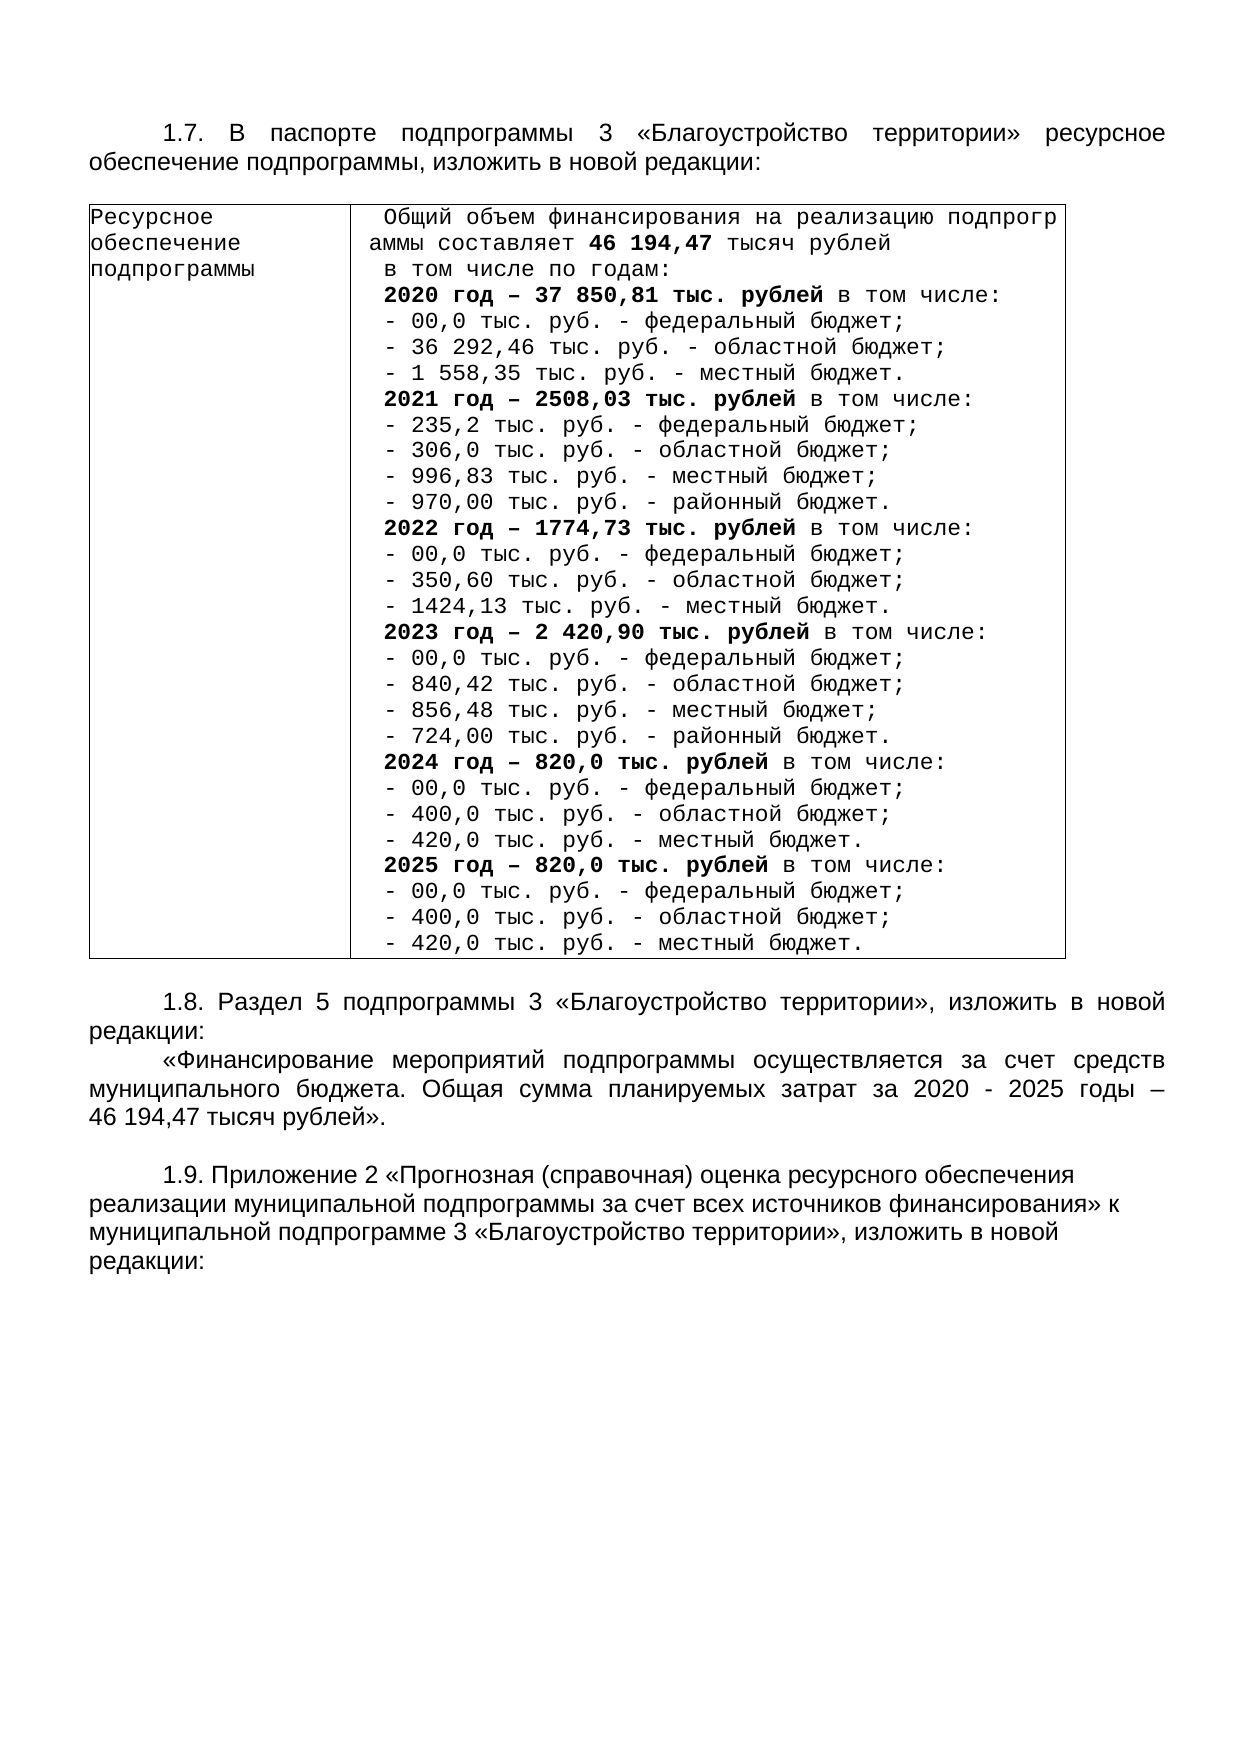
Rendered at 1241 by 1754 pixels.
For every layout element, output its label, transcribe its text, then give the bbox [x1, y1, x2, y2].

table_header Ресурсное обеспечение подпрограммы [90, 205, 350, 958]
text 1.7. В паспорте подпрограммы 3 «Благоустройство территории» ресурсное обеспечение подпрограммы, изложить в новой редакции: [89, 118, 1166, 176]
table_header Общий объем финансирования на реализацию подпрограммы составляет 46 194,47 тысяч рублей в том числе по годам: 2020 год – 37 850,81 тыс. рублей в том числе: - 00,0 тыс. руб. - федеральный бюджет; - 36 292,46 тыс. руб. - областной бюджет; - 1 558,35 тыс. руб. - местный бюджет. 2021 год – 2508,03 тыс. рублей в том числе: - 235,2 тыс. руб. - федеральный бюджет; - 306,0 тыс. руб. - областной бюджет; - 996,83 тыс. руб. - местный бюджет; - 970,00 тыс. руб. - районный бюджет. 2022 год – 1774,73 тыс. рублей в том числе: - 00,0 тыс. руб. - федеральный бюджет; - 350,60 тыс. руб. - областной бюджет; - 1424,13 тыс. руб. - местный бюджет. 2023 год – 2 420,90 тыс. рублей в том числе: - 00,0 тыс. руб. - федеральный бюджет; - 840,42 тыс. руб. - областной бюджет; - 856,48 тыс. руб. - местный бюджет; - 724,00 тыс. руб. - районный бюджет. 2024 год – 820,0 тыс. рублей в том числе: - 00,0 тыс. руб. - федеральный бюджет; - 400,0 тыс. руб. - областной бюджет; - 420,0 тыс. руб. - местный бюджет. 2025 год – 820,0 тыс. рублей в том числе: - 00,0 тыс. руб. - федеральный бюджет; - 400,0 тыс. руб. - областной бюджет; - 420,0 тыс. руб. - местный бюджет. [351, 205, 1065, 958]
text 1.8. Раздел 5 подпрограммы 3 «Благоустройство территории», изложить в новой редакции: [89, 987, 1166, 1045]
text 1.9. Приложение 2 «Прогнозная (справочная) оценка ресурсного обеспечения реализации муниципальной подпрограммы за счет всех источников финансирования» к муниципальной подпрограмме 3 «Благоустройство территории», изложить в новой редакции: [89, 1160, 1166, 1275]
text «Финансирование мероприятий подпрограммы осуществляется за счет средств муниципального бюджета. Общая сумма планируемых затрат за 2020 - 2025 годы – 46 194,47 тысяч рублей». [89, 1045, 1166, 1131]
